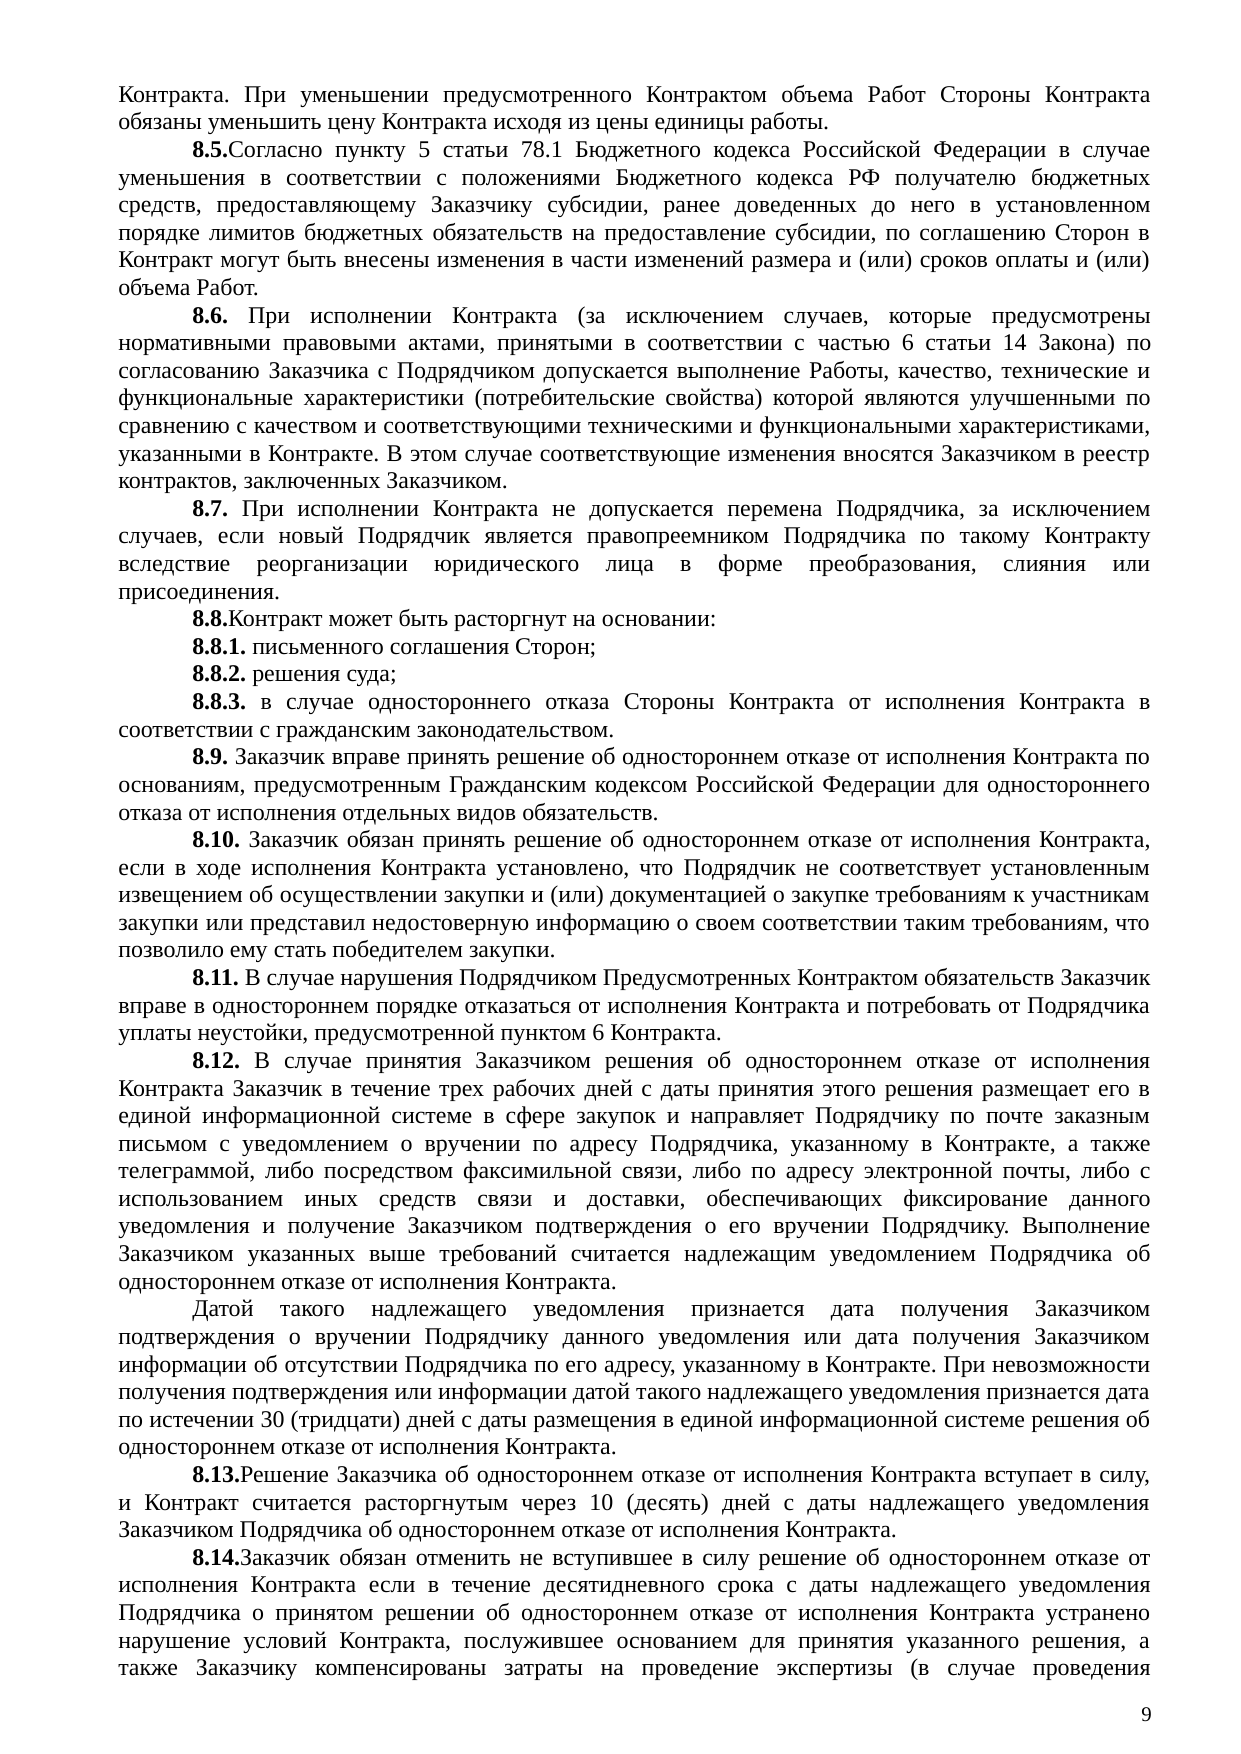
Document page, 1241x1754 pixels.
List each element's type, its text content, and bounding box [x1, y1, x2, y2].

text 8.8.1. письменного соглашения Сторон; [118, 632, 1152, 659]
text 8.8.3. в случае одностороннего отказа Стороны Контракта от исполнения Контракта в соответствии с гражданским законодательством. [118, 687, 1152, 742]
text 8.7. При исполнении Контракта не допускается перемена Подрядчика, за исключением случаев, если новый Подрядчик является правопреемником Подрядчика по такому Контракту вследствие реорганизации юридического лица в форме преобразования, слияния или присоединения. [118, 494, 1152, 604]
text 8.9. Заказчик вправе принять решение об одностороннем отказе от исполнения Контракта по основаниям, предусмотренным Гражданским кодексом Российской Федерации для одностороннего отказа от исполнения отдельных видов обязательств. [118, 742, 1152, 825]
text 8.8.2. решения суда; [118, 659, 1152, 687]
text 8.12. В случае принятия Заказчиком решения об одностороннем отказе от исполнения Контракта Заказчик в течение трех рабочих дней с даты принятия этого решения размещает его в единой информационной системе в сфере закупок и направляет Подрядчику по почте заказным письмом с уведомлением о вручении по адресу Подрядчика, указанному в Контракте, а также телеграммой, либо посредством факсимильной связи, либо по адресу электронной почты, либо с использованием иных средств связи и доставки, обеспечивающих фиксирование данного уведомления и получение Заказчиком подтверждения о его вручении Подрядчику. Выполнение Заказчиком указанных выше требований считается надлежащим уведомлением Подрядчика об одностороннем отказе от исполнения Контракта. [118, 1046, 1152, 1294]
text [118, 80, 1152, 135]
text 8.13.Решение Заказчика об одностороннем отказе от исполнения Контракта вступает в силу, и Контракт считается расторгнутым через 10 (десять) дней с даты надлежащего уведомления Заказчиком Подрядчика об одностороннем отказе от исполнения Контракта. [118, 1460, 1152, 1543]
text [118, 1543, 1152, 1681]
text 8.6. При исполнении Контракта (за исключением случаев, которые предусмотрены нормативными правовыми актами, принятыми в соответствии с частью 6 статьи 14 Закона) по согласованию Заказчика с Подрядчиком допускается выполнение Работы, качество, технические и функциональные характеристики (потребительские свойства) которой являются улучшенными по сравнению с качеством и соответствующими техническими и функциональными характеристиками, указанными в Контракте. В этом случае соответствующие изменения вносятся Заказчиком в реестр контрактов, заключенных Заказчиком. [118, 301, 1152, 494]
text 8.5.Согласно пункту 5 статьи 78.1 Бюджетного кодекса Российской Федерации в случае уменьшения в соответствии с положениями Бюджетного кодекса РФ получателю бюджетных средств, предоставляющему Заказчику субсидии, ранее доведенных до него в установленном порядке лимитов бюджетных обязательств на предоставление субсидии, по соглашению Сторон в Контракт могут быть внесены изменения в части изменений размера и (или) сроков оплаты и (или) объема Работ. [118, 135, 1152, 301]
text Датой такого надлежащего уведомления признается дата получения Заказчиком подтверждения о вручении Подрядчику данного уведомления или дата получения Заказчиком информации об отсутствии Подрядчика по его адресу, указанному в Контракте. При невозможности получения подтверждения или информации датой такого надлежащего уведомления признается дата по истечении 30 (тридцати) дней с даты размещения в единой информационной системе решения об одностороннем отказе от исполнения Контракта. [118, 1294, 1152, 1460]
text 8.10. Заказчик обязан принять решение об одностороннем отказе от исполнения Контракта, если в ходе исполнения Контракта установлено, что Подрядчик не соответствует установленным извещением об осуществлении закупки и (или) документацией о закупке требованиям к участникам закупки или представил недостоверную информацию о своем соответствии таким требованиям, что позволило ему стать победителем закупки. [118, 825, 1152, 963]
text 8.8.Контракт может быть расторгнут на основании: [118, 604, 1152, 632]
text 8.11. В случае нарушения Подрядчиком Предусмотренных Контрактом обязательств Заказчик вправе в одностороннем порядке отказаться от исполнения Контракта и потребовать от Подрядчика уплаты неустойки, предусмотренной пунктом 6 Контракта. [118, 963, 1152, 1046]
